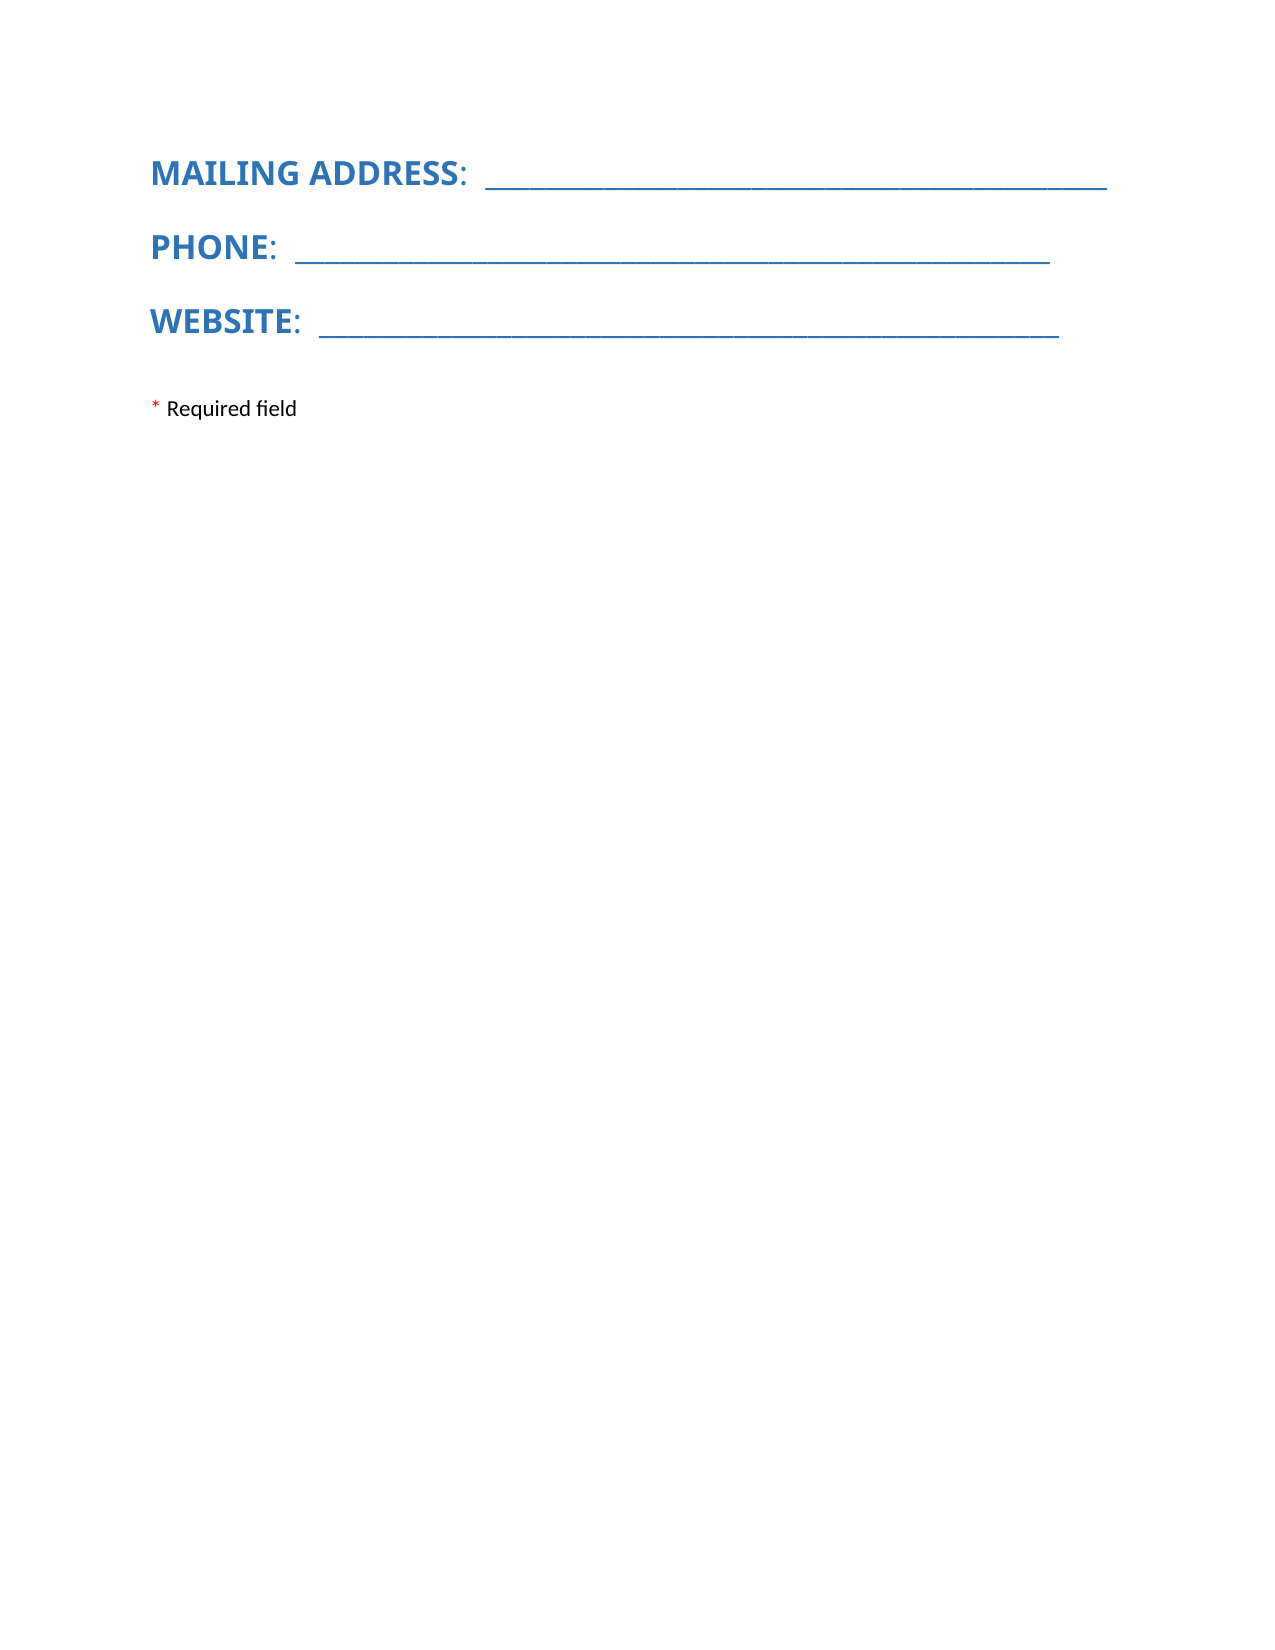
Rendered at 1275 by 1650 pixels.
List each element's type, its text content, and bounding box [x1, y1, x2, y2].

text * Required field [150, 394, 1125, 422]
subtitle MAILING ADDRESS: __________________________________________ [150, 150, 1125, 195]
subtitle PHONE: ___________________________________________________ [150, 224, 1125, 269]
subtitle WEBSITE: __________________________________________________ [150, 298, 1125, 343]
